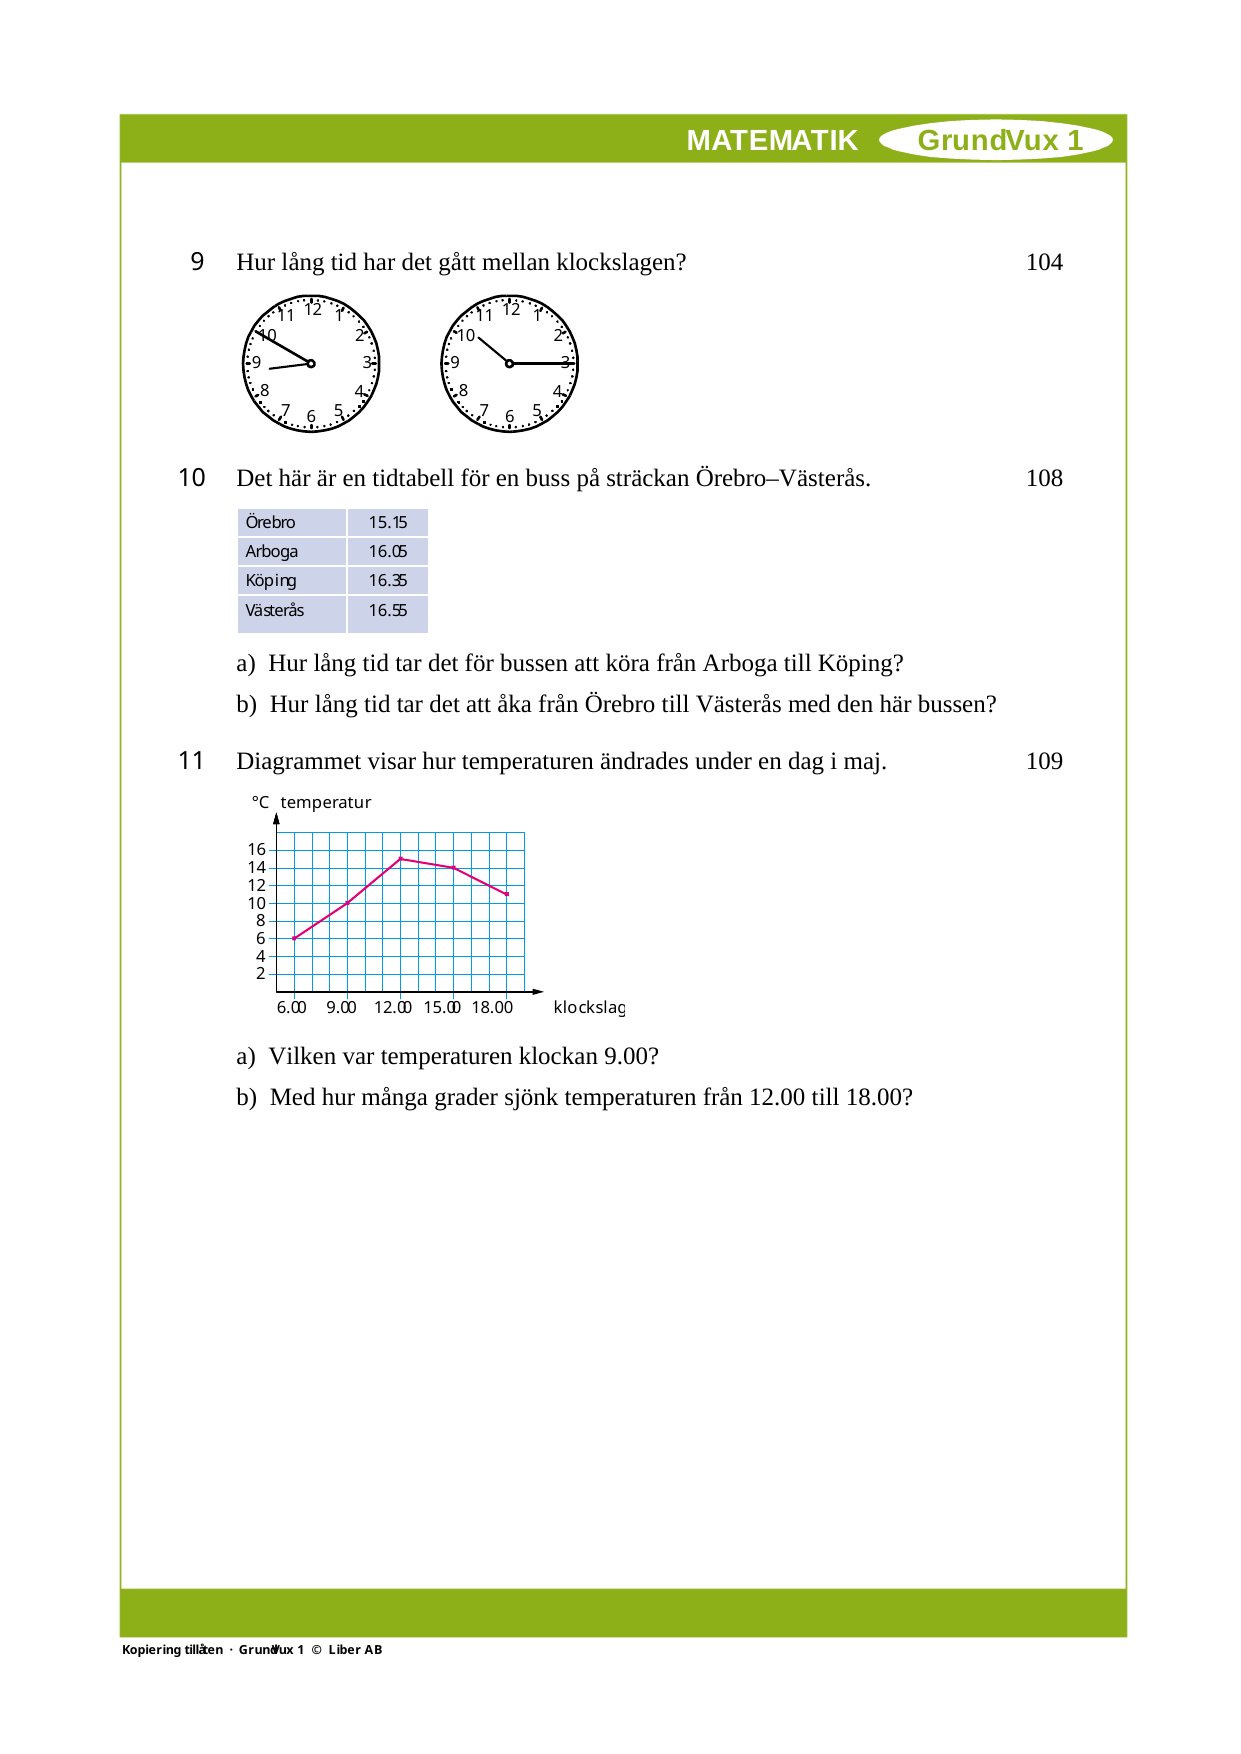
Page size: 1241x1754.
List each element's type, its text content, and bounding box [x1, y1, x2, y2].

text a) Hur lång tid tar det för bussen att köra från Arboga till Köping? [177, 648, 1063, 676]
text 11 Diagrammet visar hur temperaturen ändrades under en dag i maj. 109 [177, 743, 1063, 777]
text a) Vilken var temperaturen klockan 9.00? [177, 1041, 1063, 1070]
text b) Hur lång tid tar det att åka från Örebro till Västerås med den här bussen? [177, 689, 1063, 718]
text 10 Det här är en tidtabell för en buss på sträckan Örebro–Västerås. 108 [177, 460, 1063, 494]
text 9 Hur lång tid har det gått mellan klockslagen? 104 [177, 243, 1063, 278]
text b) Med hur många grader sjönk temperaturen från 12.00 till 18.00? [177, 1082, 1063, 1111]
